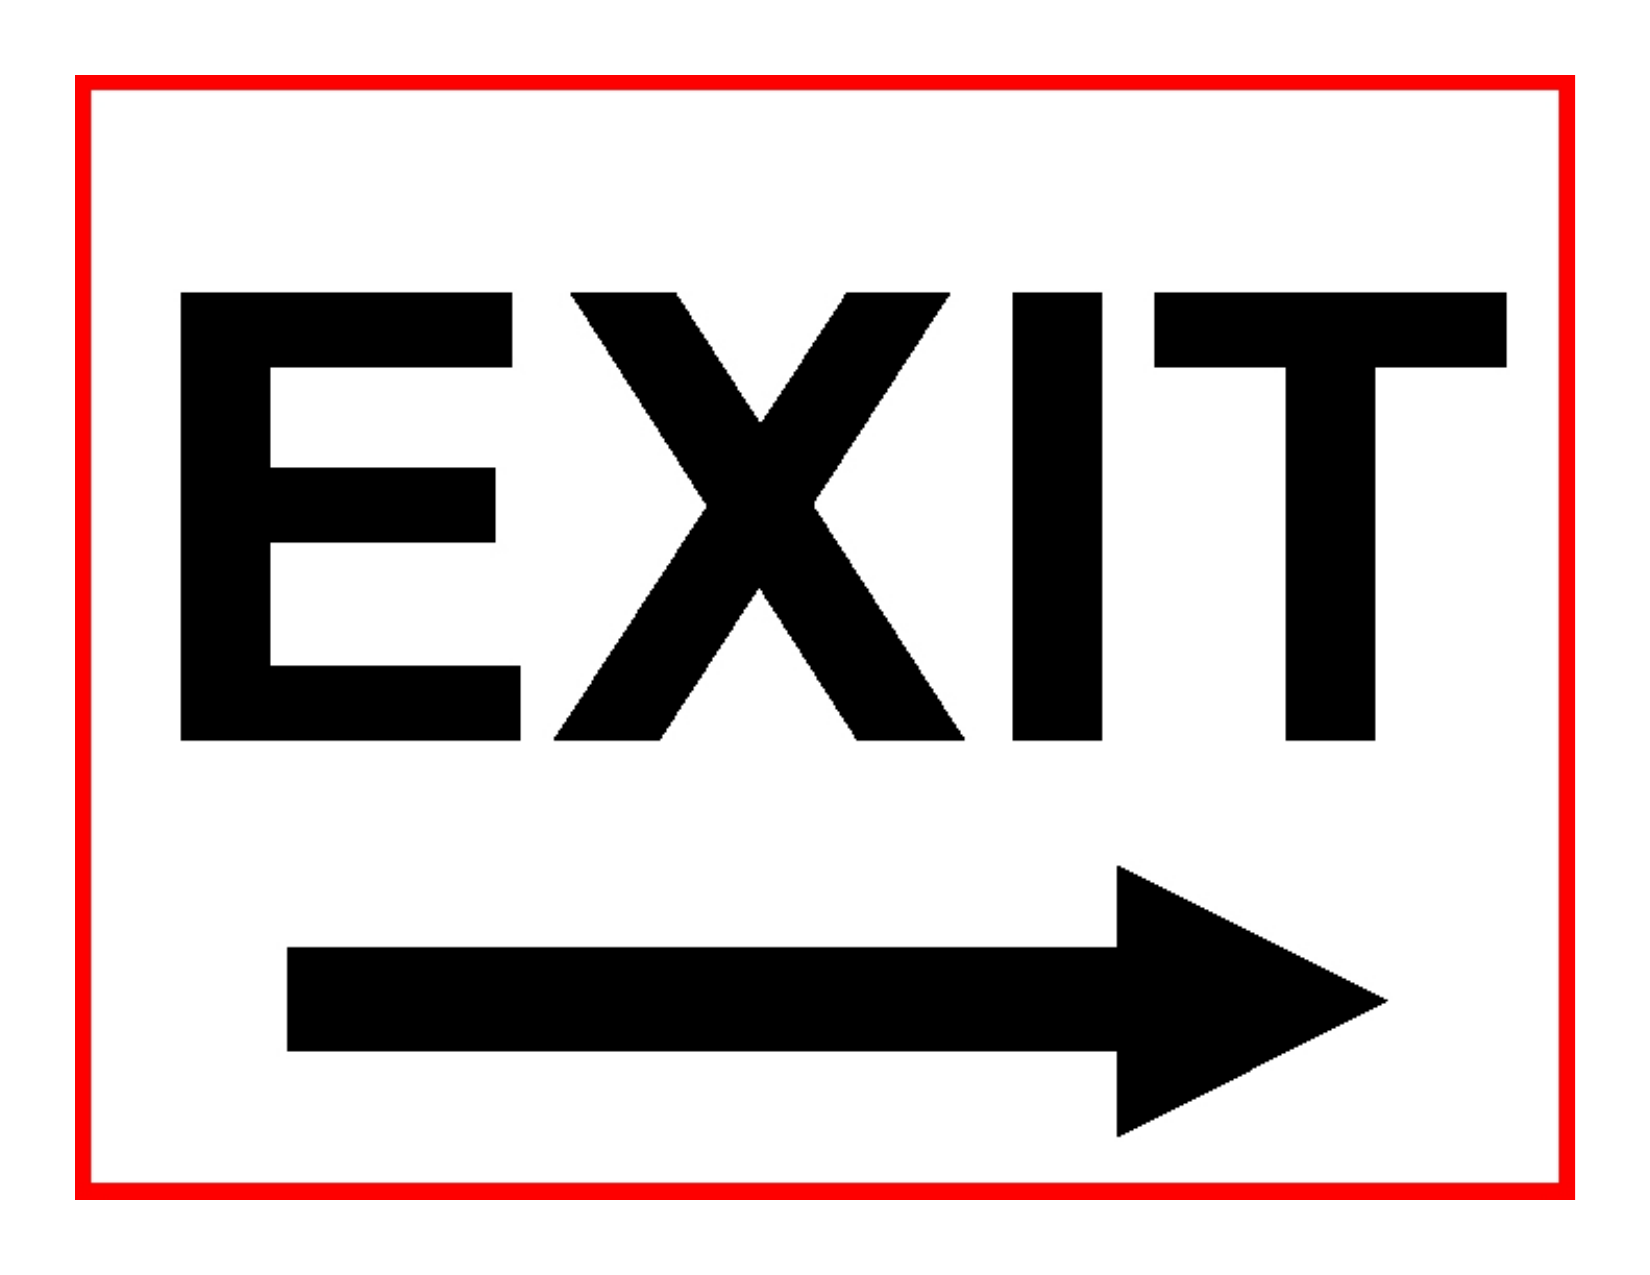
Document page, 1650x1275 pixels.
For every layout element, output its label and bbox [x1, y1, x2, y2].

picture [75, 75, 1575, 1200]
